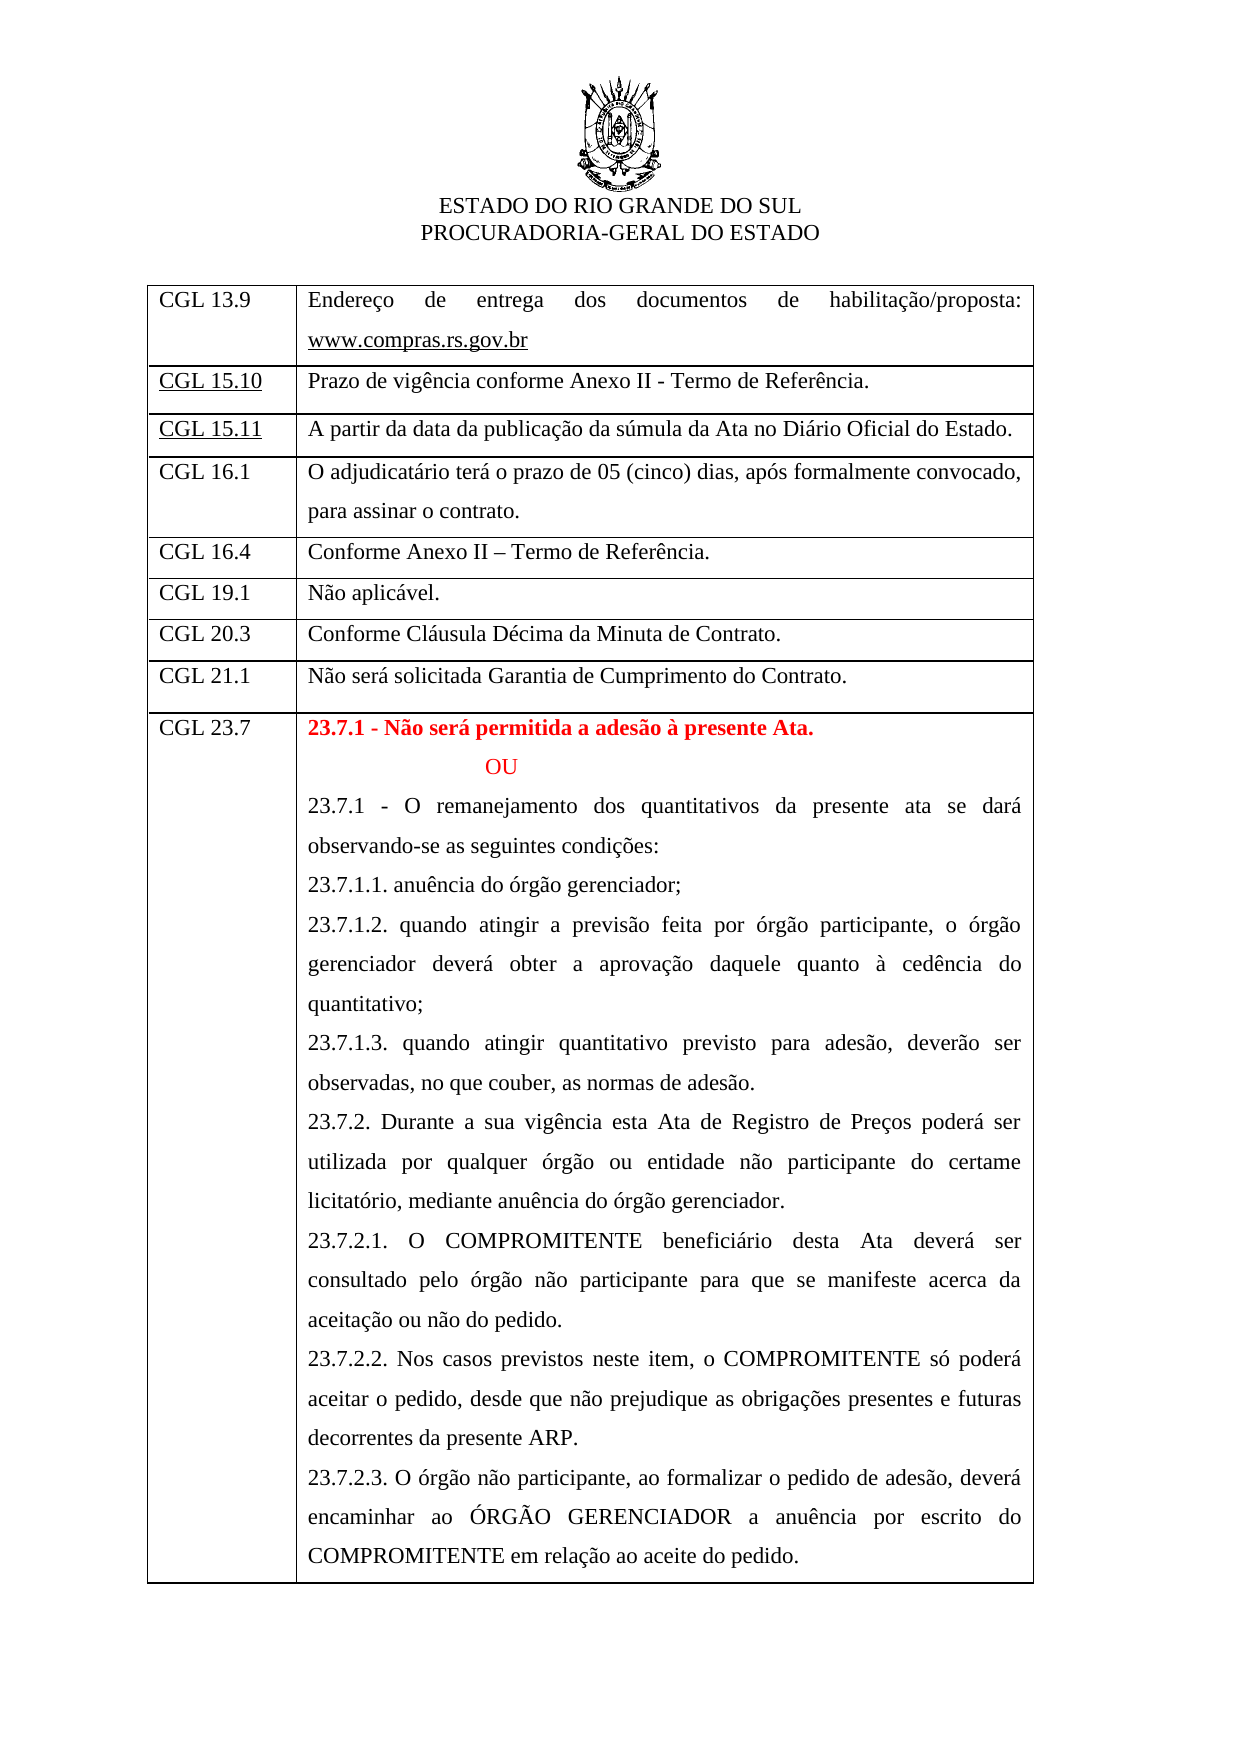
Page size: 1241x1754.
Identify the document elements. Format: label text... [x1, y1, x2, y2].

table_cell CGL 16.1 [148, 457, 296, 537]
table_cell Prazo de vigência conforme Anexo II - Termo de Referência. [297, 367, 1033, 413]
table_cell Conforme Anexo II – Termo de Referência. [297, 538, 1033, 578]
table_cell CGL 19.1 [148, 579, 296, 619]
table_cell Conforme Cláusula Décima da Minuta de Contrato. [297, 620, 1033, 660]
table_cell Não aplicável. [297, 579, 1033, 619]
picture [576, 73, 664, 193]
table_cell CGL 15.11 [148, 414, 296, 456]
table_cell A partir da data da publicação da súmula da Ata no Diário Oficial do Estado. [297, 415, 1033, 456]
table_cell CGL 15.10 [148, 366, 296, 413]
table_cell CGL 16.4 [148, 538, 296, 578]
table_cell Não será solicitada Garantia de Cumprimento do Contrato. [297, 662, 1033, 712]
table_cell CGL 23.7 [148, 713, 296, 1582]
table_cell CGL 21.1 [148, 661, 296, 712]
table_cell CGL 13.9 [148, 286, 296, 365]
table_cell O adjudicatário terá o prazo de 05 (cinco) dias, após formalmente convocado, para assinar o contrato. [297, 458, 1033, 537]
table_cell CGL 20.3 [148, 620, 296, 660]
table_cell Endereço de entrega dos documentos de habilitação/proposta: www.compras.rs.gov.br [297, 286, 1033, 365]
